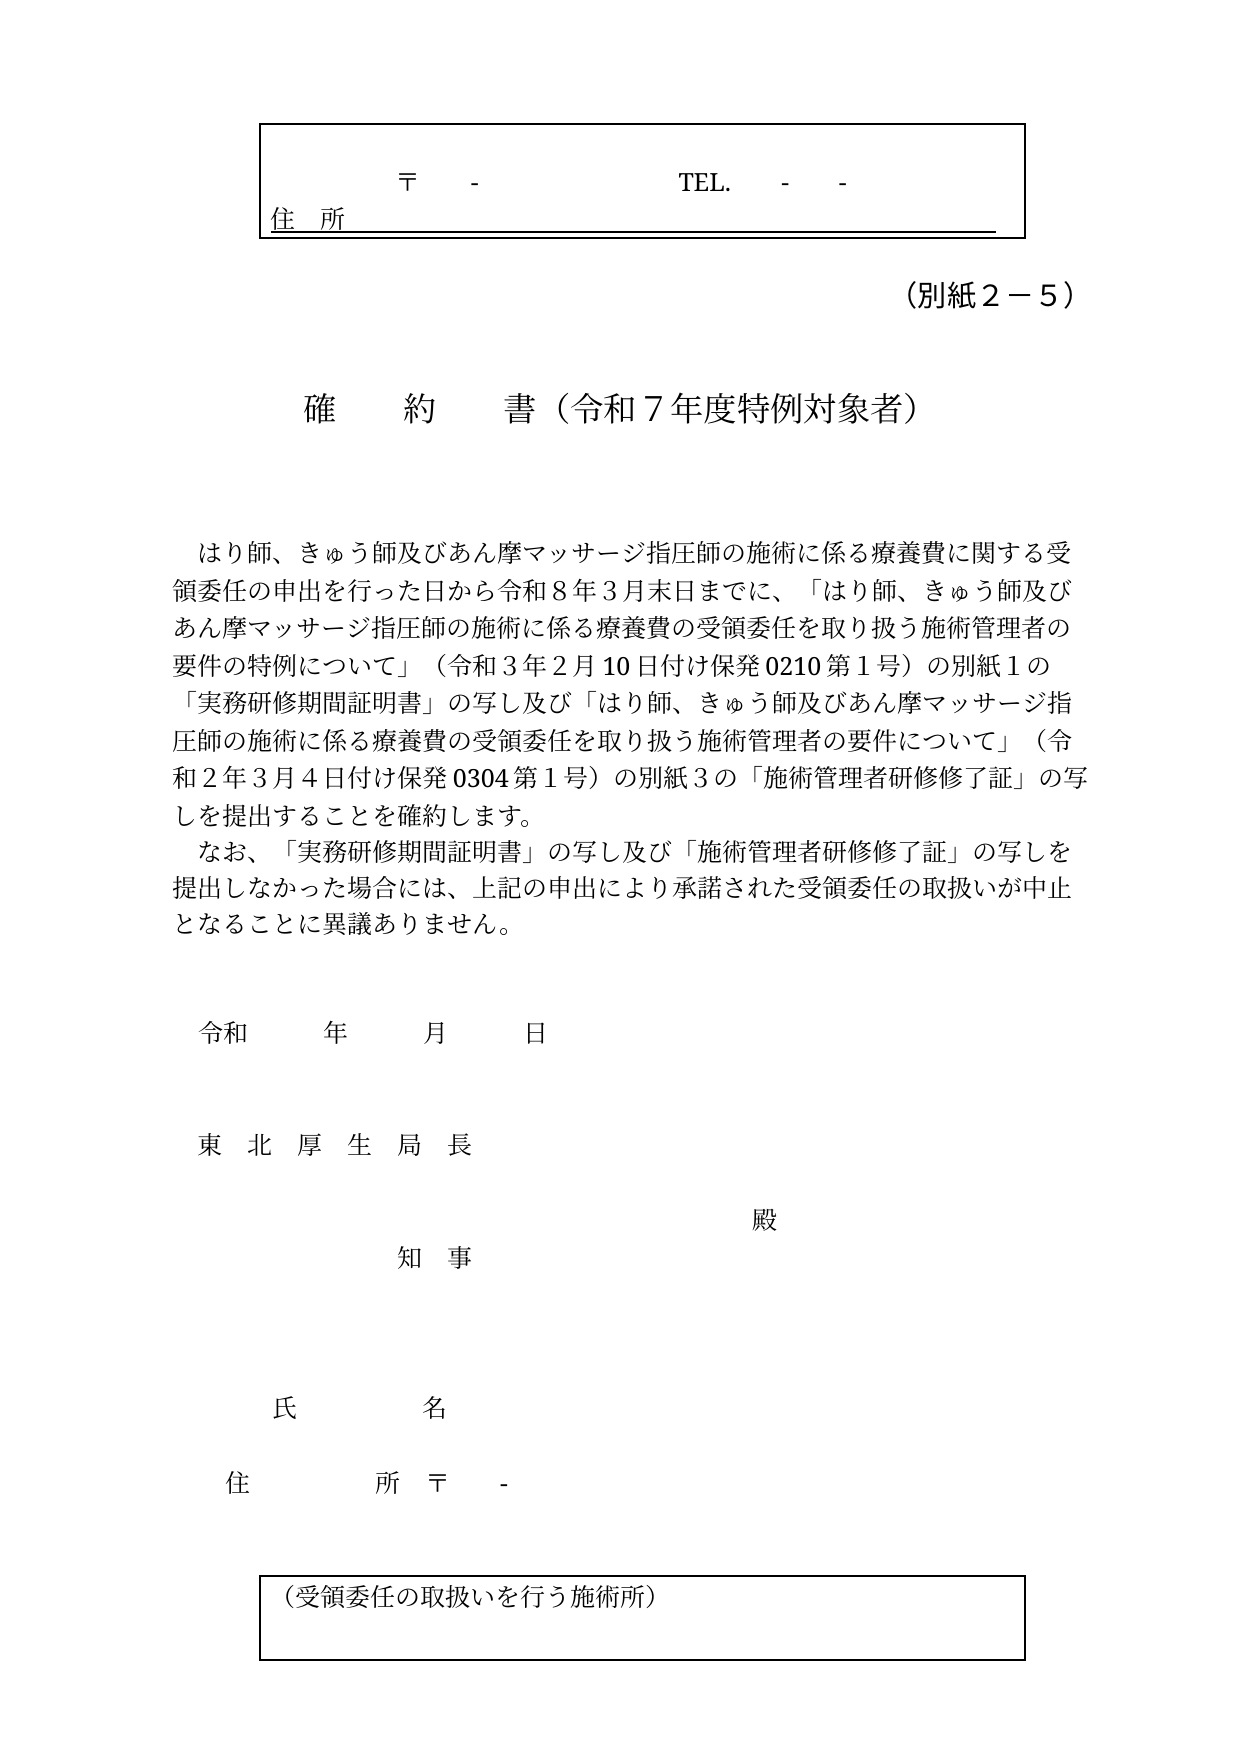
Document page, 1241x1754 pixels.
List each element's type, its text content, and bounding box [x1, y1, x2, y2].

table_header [261, 125, 1024, 237]
text なお、「実務研修期間証明書」の写し及び「施術管理者研修修了証」の写しを提出しなかった場合には、上記の申出により承諾された受領委任の取扱いが中止となることに異議ありません。 [173, 833, 1092, 941]
list 知 事 [148, 1237, 1092, 1275]
text （別紙２－５） [148, 273, 1092, 315]
text 殿 [452, 1200, 1092, 1237]
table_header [261, 1577, 1024, 1659]
text 確 約 書（令和７年度特例対象者） [148, 383, 1092, 431]
text 東 北 厚 生 局 長 [148, 1125, 1092, 1162]
text 住 所 〒 - [148, 1462, 1092, 1500]
text 氏 名 [148, 1387, 1092, 1425]
text 令和 年 月 日 [199, 1012, 1092, 1050]
text はり師、きゅう師及びあん摩マッサージ指圧師の施術に係る療養費に関する受領委任の申出を行った日から令和８年３月末日までに、「はり師、きゅう師及びあん摩マッサージ指圧師の施術に係る療養費の受領委任を取り扱う施術管理者の要件の特例について」（令和３年２月10日付け保発0210第１号）の別紙１の「実務研修期間証明書」の写し及び「はり師、きゅう師及びあん摩マッサージ指圧師の施術に係る療養費の受領委任を取り扱う施術管理者の要件について」（令和２年３月４日付け保発0304第１号）の別紙３の「施術管理者研修修了証」の写しを提出することを確約します。 [148, 533, 1092, 833]
